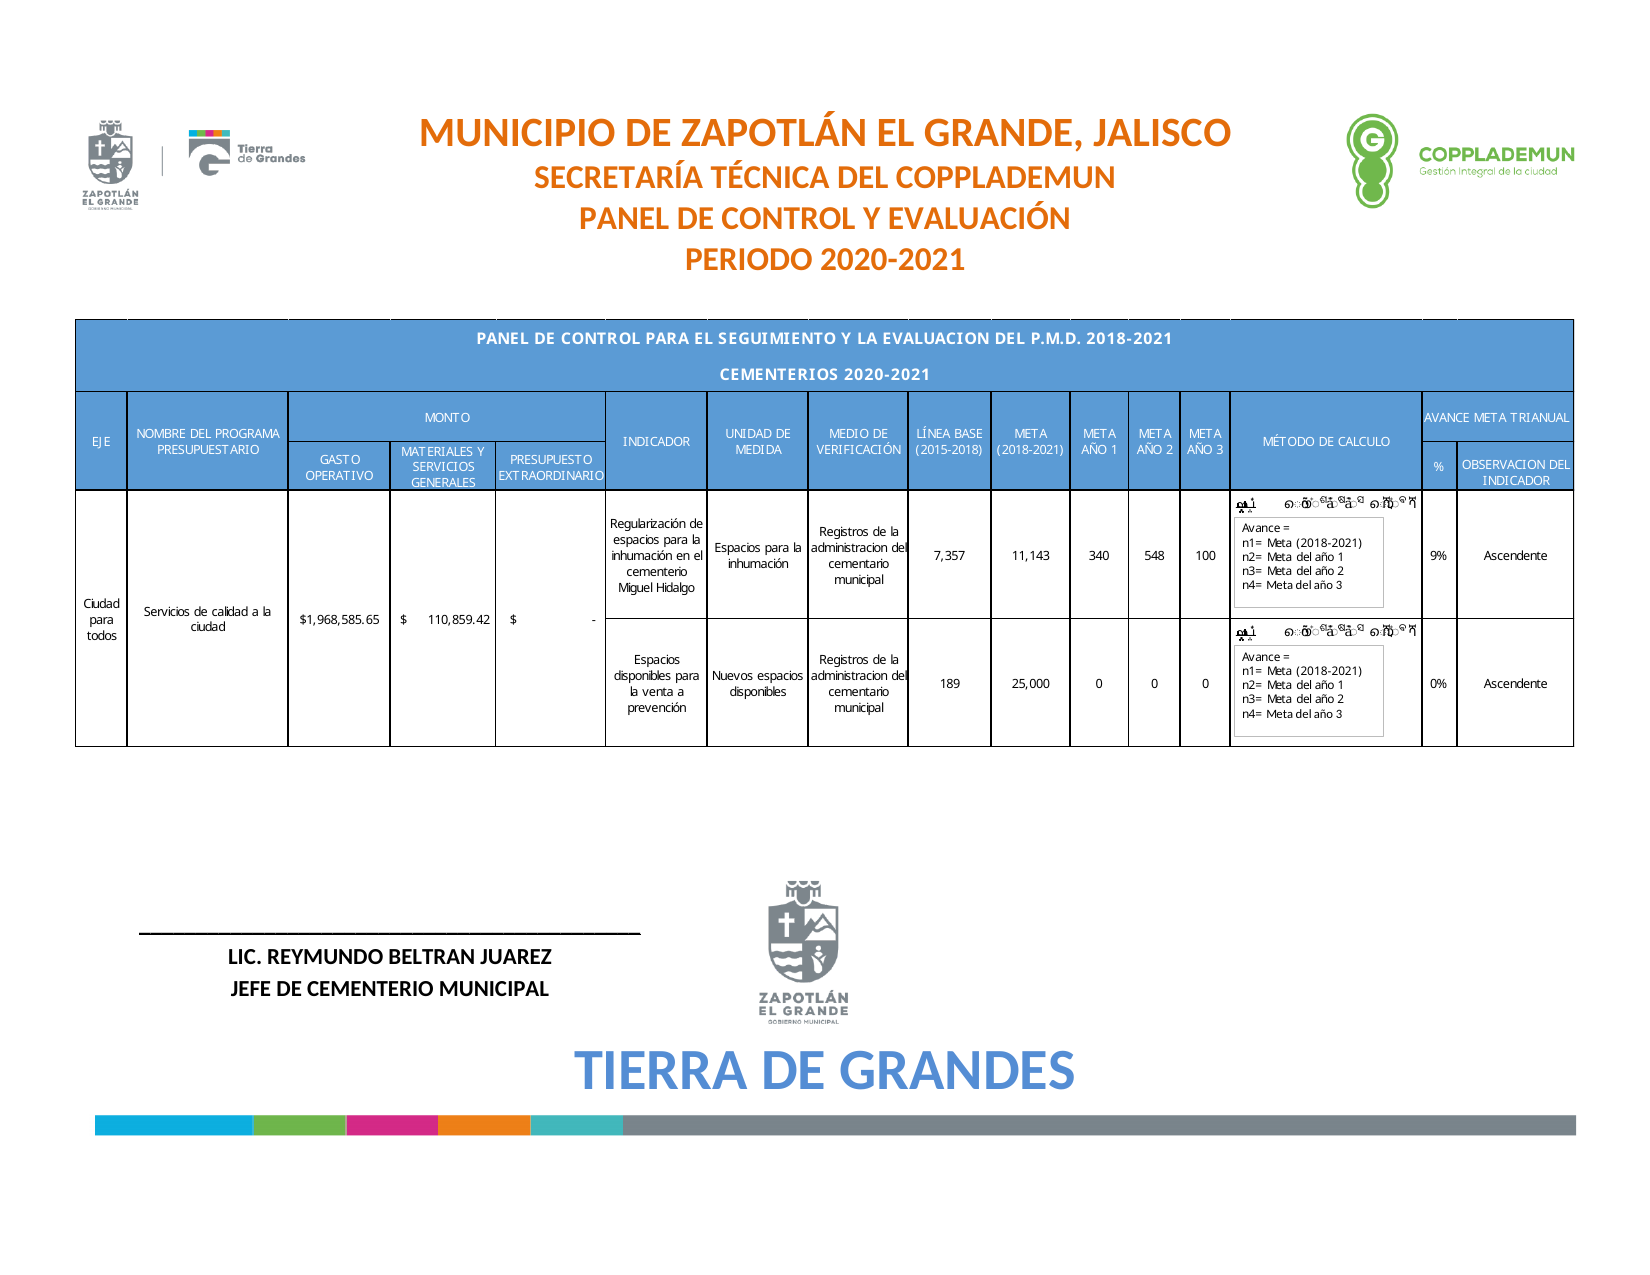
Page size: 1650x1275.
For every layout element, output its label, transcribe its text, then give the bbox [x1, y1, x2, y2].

picture [88, 1113, 1577, 1136]
text SECRETARÍA TÉCNICA DEL COPPLADEMUN [311, 156, 1345, 197]
text PANEL DE CONTROL Y EVALUACIÓN [75, 197, 1575, 238]
picture [76, 118, 311, 212]
picture [755, 876, 855, 1032]
text TIERRA DE GRANDES [75, 1033, 1575, 1104]
text MUNICIPIO DE ZAPOTLÁN EL GRANDE, JALISCO [75, 106, 1575, 156]
picture [1345, 109, 1577, 211]
text PERIODO 2020-2021 [75, 238, 1575, 278]
